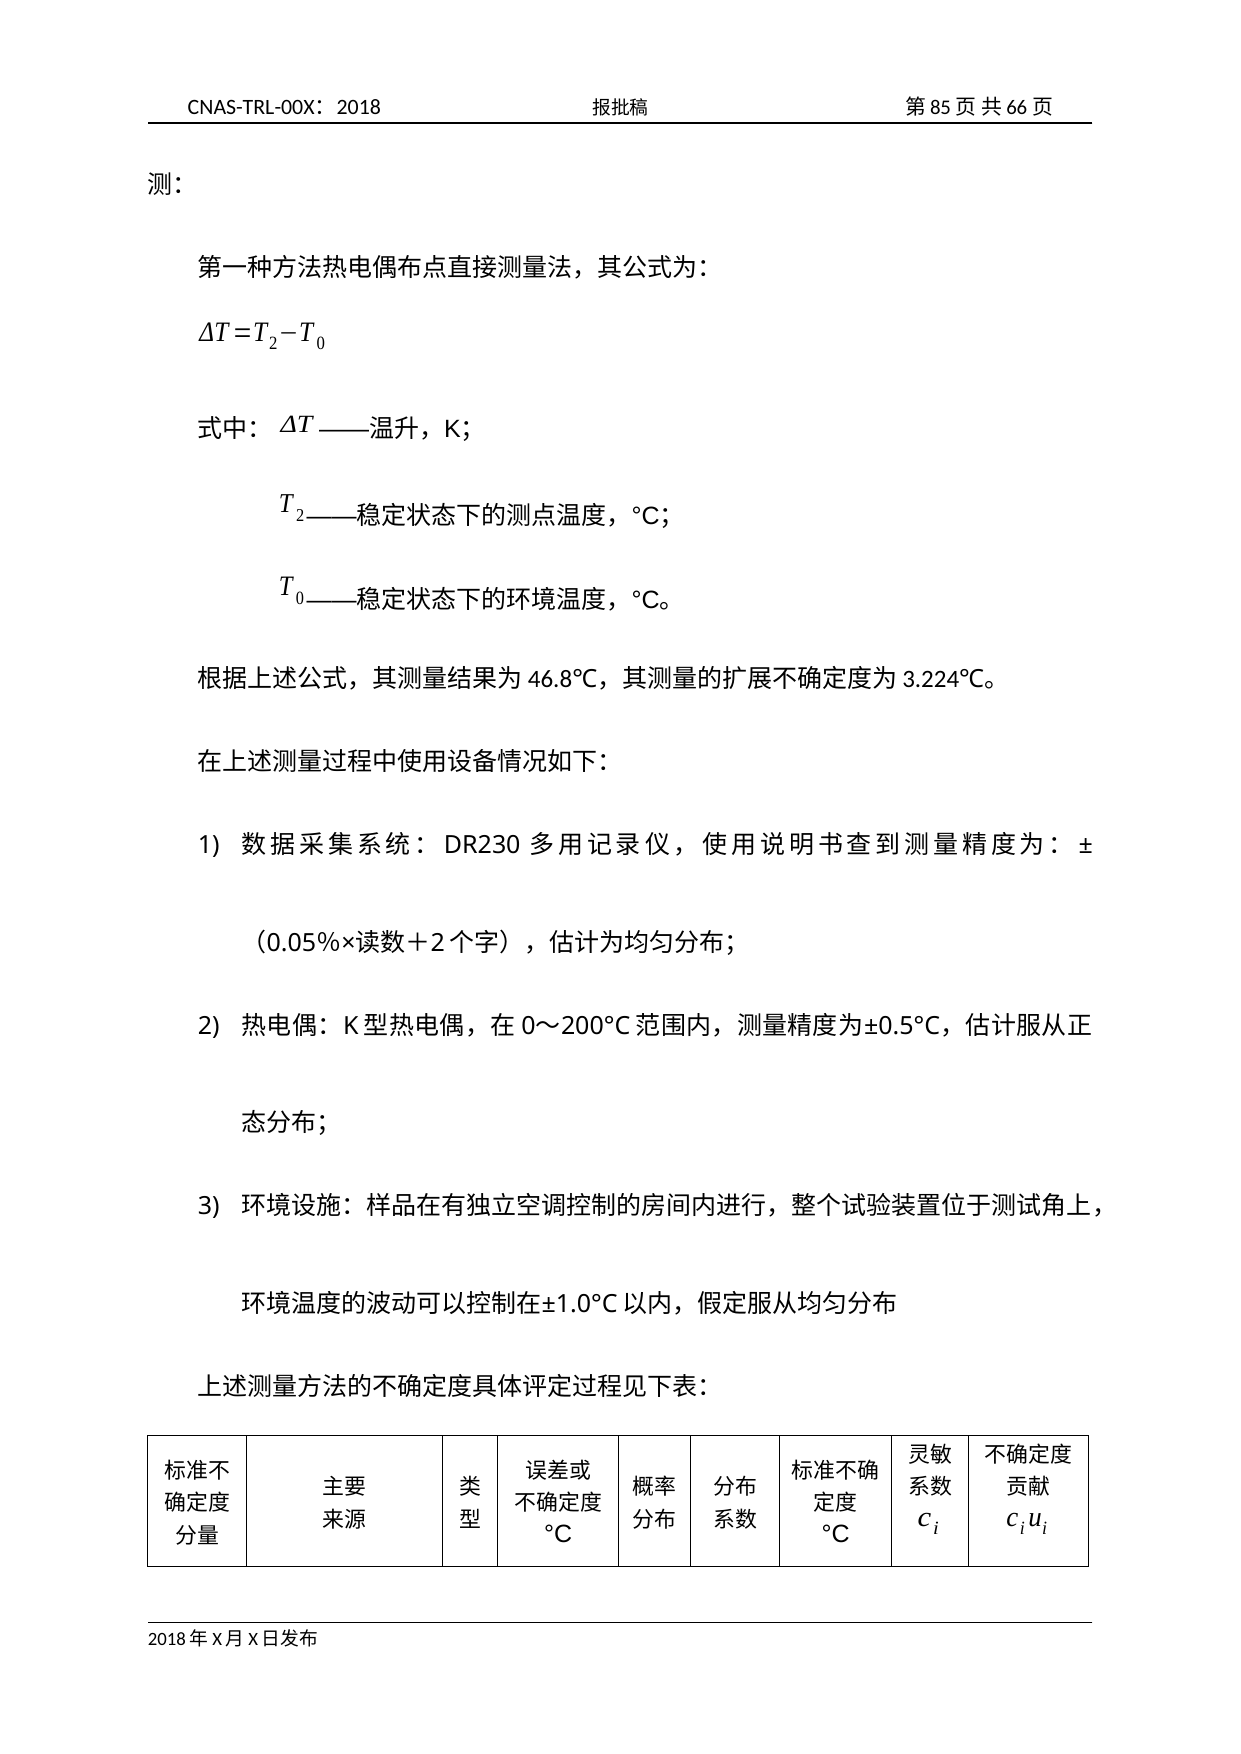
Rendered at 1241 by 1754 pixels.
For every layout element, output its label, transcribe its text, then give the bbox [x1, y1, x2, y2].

list 环境设施：样品在有独立空调控制的房间内进行，整个试验装置位于测试角上，环境温度的波动可以控制在±以内，假定服从均匀分布 [198, 1171, 1092, 1334]
text 根据上述公式，其测量结果为46.8℃，其测量的扩展不确定度为3.224℃。 [148, 644, 1092, 709]
table_header 概率 分布 [619, 1436, 690, 1566]
text 上述测量方法的不确定度具体评定过程见下表： [148, 1352, 1092, 1417]
table_header 误差或 不确定度 °C [498, 1436, 618, 1566]
table_header 灵敏 系数 [892, 1436, 968, 1566]
text 第一种方法热电偶布点直接测量法，其公式为： [148, 233, 1092, 298]
list 数据采集系统：DR230多用记录仪，使用说明书查到测量精度为：±（0.05％×读数＋2个字），估计为均匀分布； [198, 810, 1092, 973]
table_header 标准不确定度 °C [780, 1436, 891, 1566]
table_header 类型 [443, 1436, 497, 1566]
table_header 主要 来源 [247, 1436, 442, 1566]
text 在上述测量过程中使用设备情况如下： [148, 727, 1092, 792]
table_header 标准不确定度分量 [148, 1436, 246, 1566]
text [148, 150, 1092, 215]
text ——稳定状态下的环境温度，°C。 [148, 561, 1092, 626]
text 式中： ——温升，K； [148, 394, 1092, 459]
table_header 不确定度 贡献 [969, 1436, 1088, 1566]
text ——稳定状态下的测点温度，°C； [148, 478, 1092, 543]
table_header 分布 系数 [691, 1436, 779, 1566]
list 热电偶：K型热电偶，在0～200°C范围内，测量精度为±，估计服从正态分布； [198, 991, 1092, 1153]
